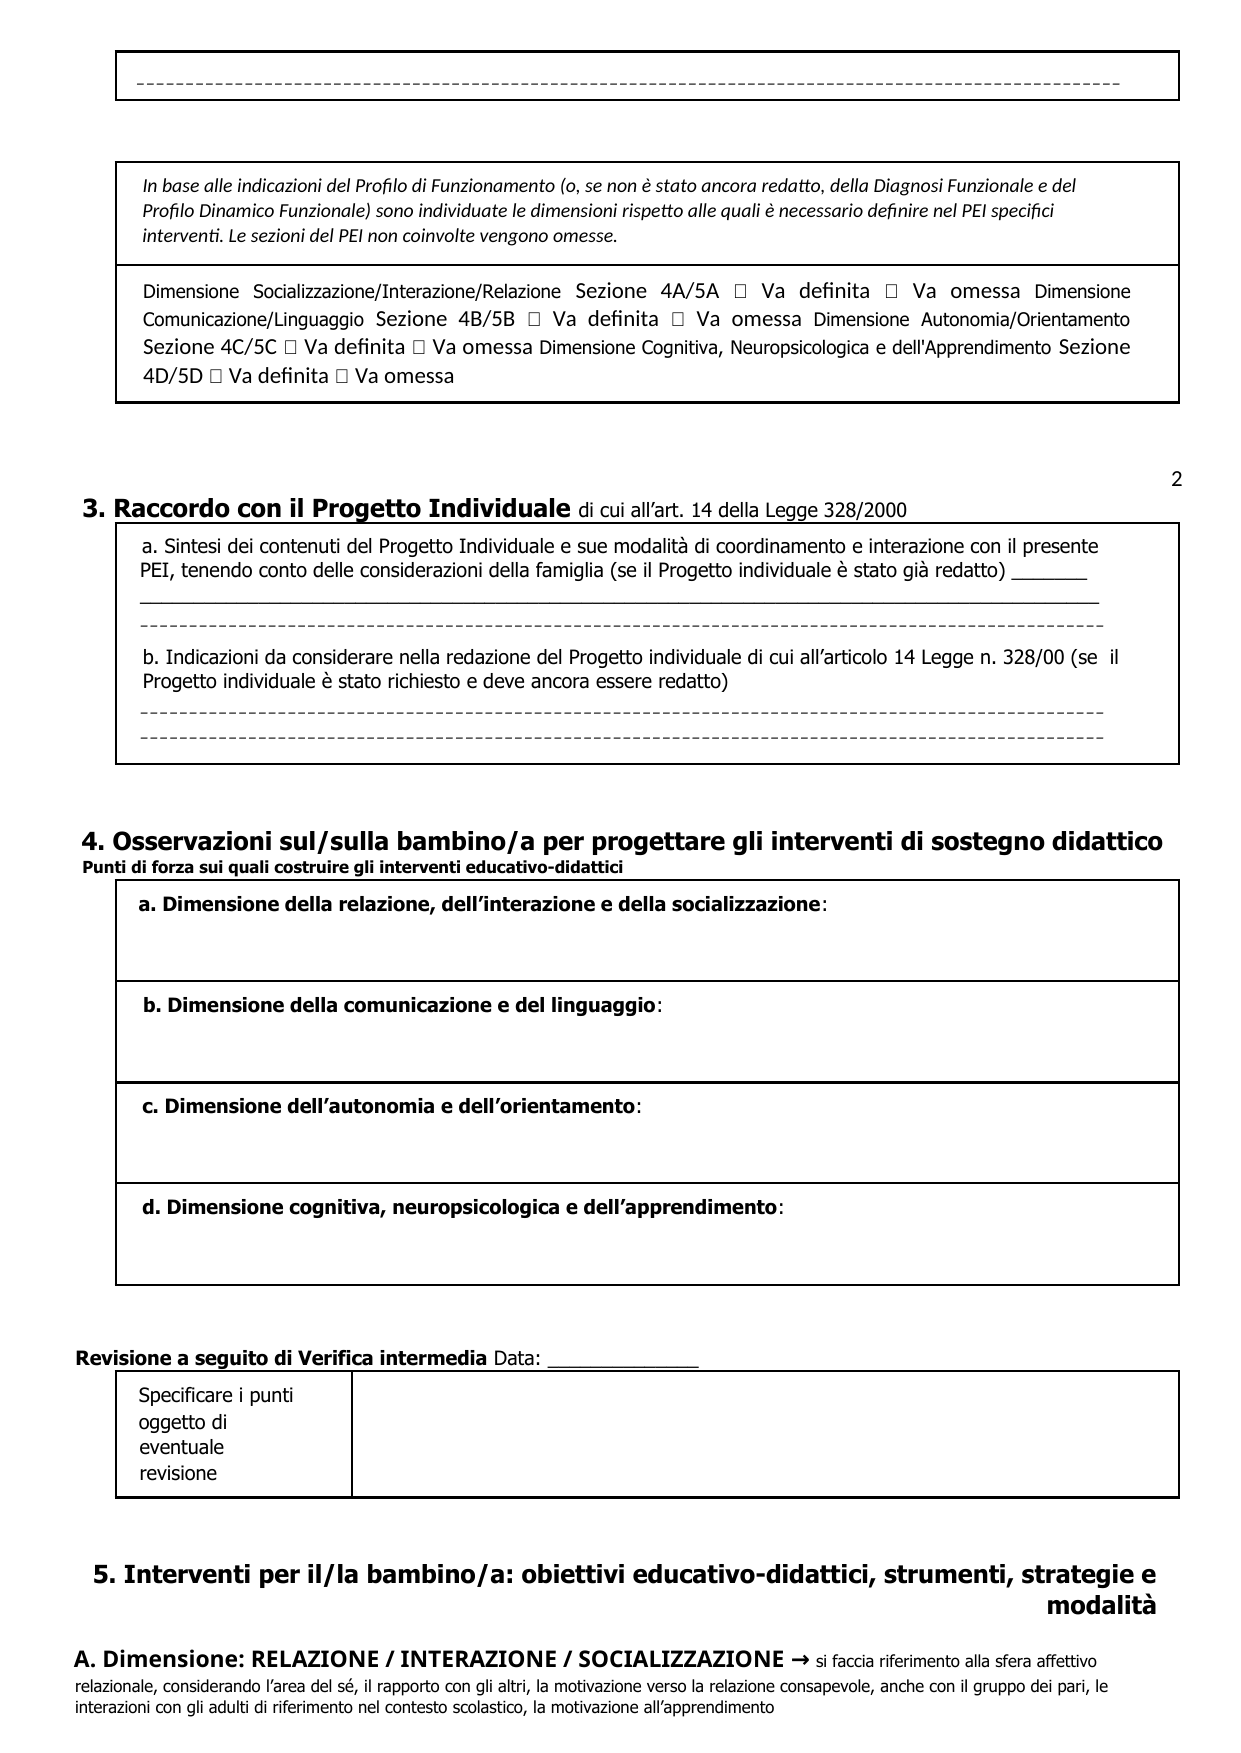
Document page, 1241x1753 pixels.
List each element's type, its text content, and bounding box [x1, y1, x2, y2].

text 5. Interventi per il/la bambino/a: obiettivi educativo-didattici, strumenti, strategie e modalità [0, 1559, 1157, 1619]
table_header In base alle indicazioni del Profilo di Funzionamento (o, se non è stato ancora redatto, della Diagnosi Funzionale e del Profilo Dinamico Funzionale) sono individuate le dimensioni rispetto alle quali è necessario definire nel PEI specifici interventi. Le sezioni del PEI non coinvolte vengono omesse. [117, 163, 1178, 263]
text 2 [0, 464, 1182, 492]
table_header [353, 1372, 1178, 1496]
text 3. Raccordo con il Progetto Individuale di cui all’art. 14 della Legge 328/2000 [82, 492, 1187, 522]
text 4. Osservazioni sul/sulla bambino/a per progettare gli interventi di sostegno didattico Punti di forza sui quali costruire gli interventi educativo-didattici [81, 825, 1171, 877]
table_cell Dimensione Socializzazione/Interazione/Relazione Sezione 4A/5A  Va definita  Va omessa Dimensione Comunicazione/Linguaggio Sezione 4B/5B  Va definita  Va omessa Dimensione Autonomia/Orientamento Sezione 4C/5C  Va definita  Va omessa Dimensione Cognitiva, Neuropsicologica e dell'Apprendimento Sezione 4D/5D  Va definita  Va omessa [117, 266, 1178, 401]
table_cell d. Dimensione cognitiva, neuropsicologica e dell’apprendimento: [117, 1184, 1178, 1283]
table_header a. Dimensione della relazione, dell’interazione e della socializzazione: [117, 881, 1178, 980]
text A. Dimensione: RELAZIONE / INTERAZIONE / SOCIALIZZAZIONE → si faccia riferimento alla sfera affettivo relazionale, considerando l’area del sé, il rapporto con gli altri, la motivazione verso la relazione consapevole, anche con il gruppo dei pari, le interazioni con gli adulti di riferimento nel contesto scolastico, la motivazione all’apprendimento [74, 1642, 1145, 1717]
table_header Specificare i punti oggetto di eventuale revisione [117, 1372, 351, 1496]
table_cell c. Dimensione dell’autonomia e dell’orientamento: [117, 1084, 1178, 1182]
text Revisione a seguito di Verifica intermedia Data: ______________ [75, 1346, 1187, 1370]
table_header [117, 53, 1178, 98]
table_cell b. Dimensione della comunicazione e del linguaggio: [117, 982, 1178, 1081]
table_header a. Sintesi dei contenuti del Progetto Individuale e sue modalità di coordinamento e interazione con il presente PEI, tenendo conto delle considerazioni della famiglia (se il Progetto individuale è stato già redatto) _______ _________________________________________________________________________________________ __________________________________________________________________________________________________ b. Indicazioni da considerare nella redazione del Progetto individuale di cui all’articolo 14 Legge n. 328/00 (se il Progetto individuale è stato richiesto e deve ancora essere redatto) __________________________________________________________________________________________________ __________________________________________________________________________________________________ [117, 524, 1178, 763]
